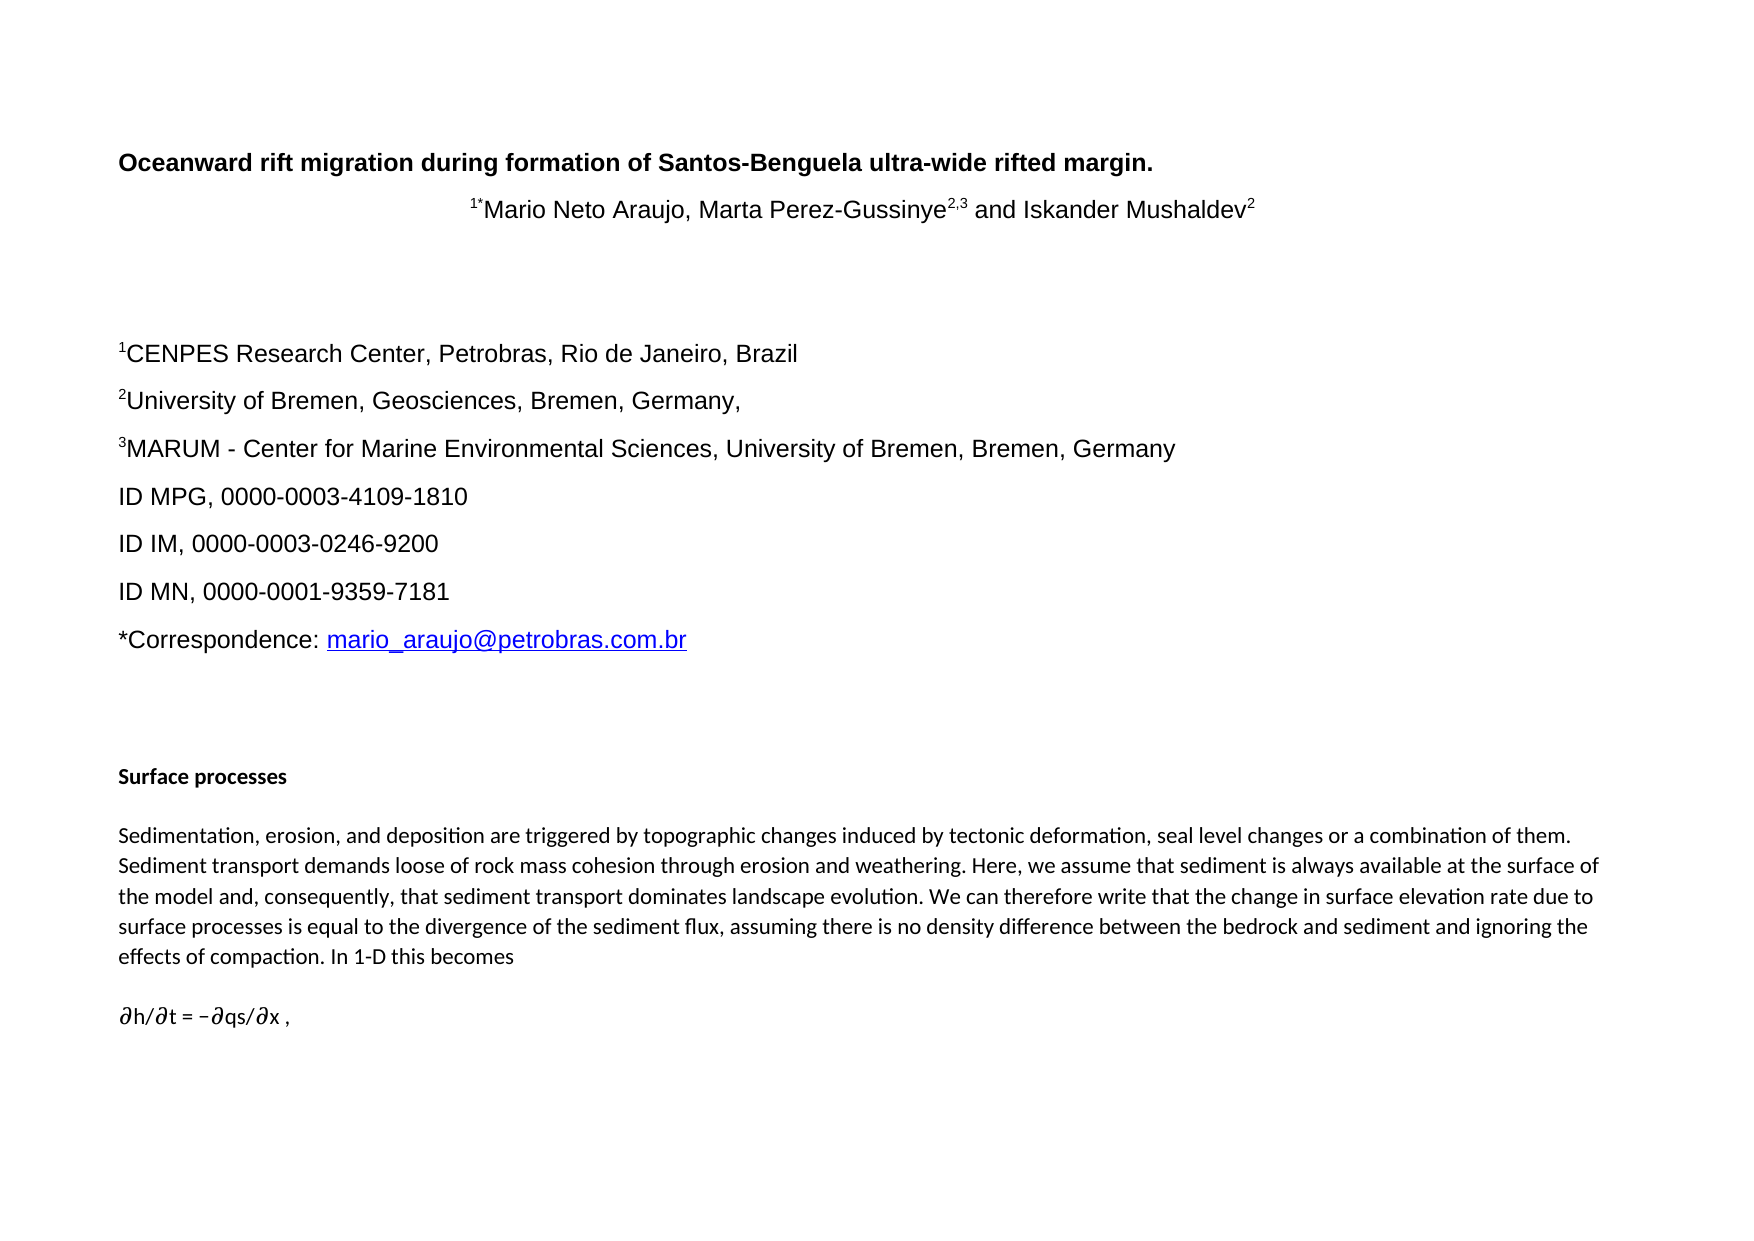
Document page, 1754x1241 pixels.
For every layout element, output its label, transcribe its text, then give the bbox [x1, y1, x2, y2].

text Sedimentation, erosion, and deposition are triggered by topographic changes induced by tectonic deformation, seal level changes or a combination of them. Sediment transport demands loose of rock mass cohesion through erosion and weathering. Here, we assume that sediment is always available at the surface of the model and, consequently, that sediment transport dominates landscape evolution. We can therefore write that the change in surface elevation rate due to surface processes is equal to the divergence of the sediment flux, assuming there is no density difference between the bedrock and sediment and ignoring the effects of compaction. In 1-D this becomes [118, 821, 1606, 970]
text 𝜕h/𝜕t = −𝜕qs/𝜕x , [118, 1002, 1606, 1030]
text 1*Mario Neto Araujo, Marta Perez-Gussinye2,3 and Iskander Mushaldev2 [118, 195, 1606, 224]
text 3MARUM - Center for Marine Environmental Sciences, University of Bremen, Bremen, Germany [118, 434, 1606, 463]
text ID MN, 0000-0001-9359-7181 [118, 577, 1606, 606]
text ID IM, 0000-0003-0246-9200 [118, 529, 1606, 558]
text 2University of Bremen, Geosciences, Bremen, Germany, [118, 386, 1606, 415]
text Surface processes [118, 762, 1606, 790]
text *Correspondence: mario_araujo@petrobras.com.br [118, 625, 1606, 653]
text 1CENPES Research Center, Petrobras, Rio de Janeiro, Brazil [118, 338, 1606, 367]
text Oceanward rift migration during formation of Santos-Benguela ultra-wide rifted margin. [118, 148, 1606, 176]
text ID MPG, 0000-0003-4109-1810 [118, 482, 1606, 510]
